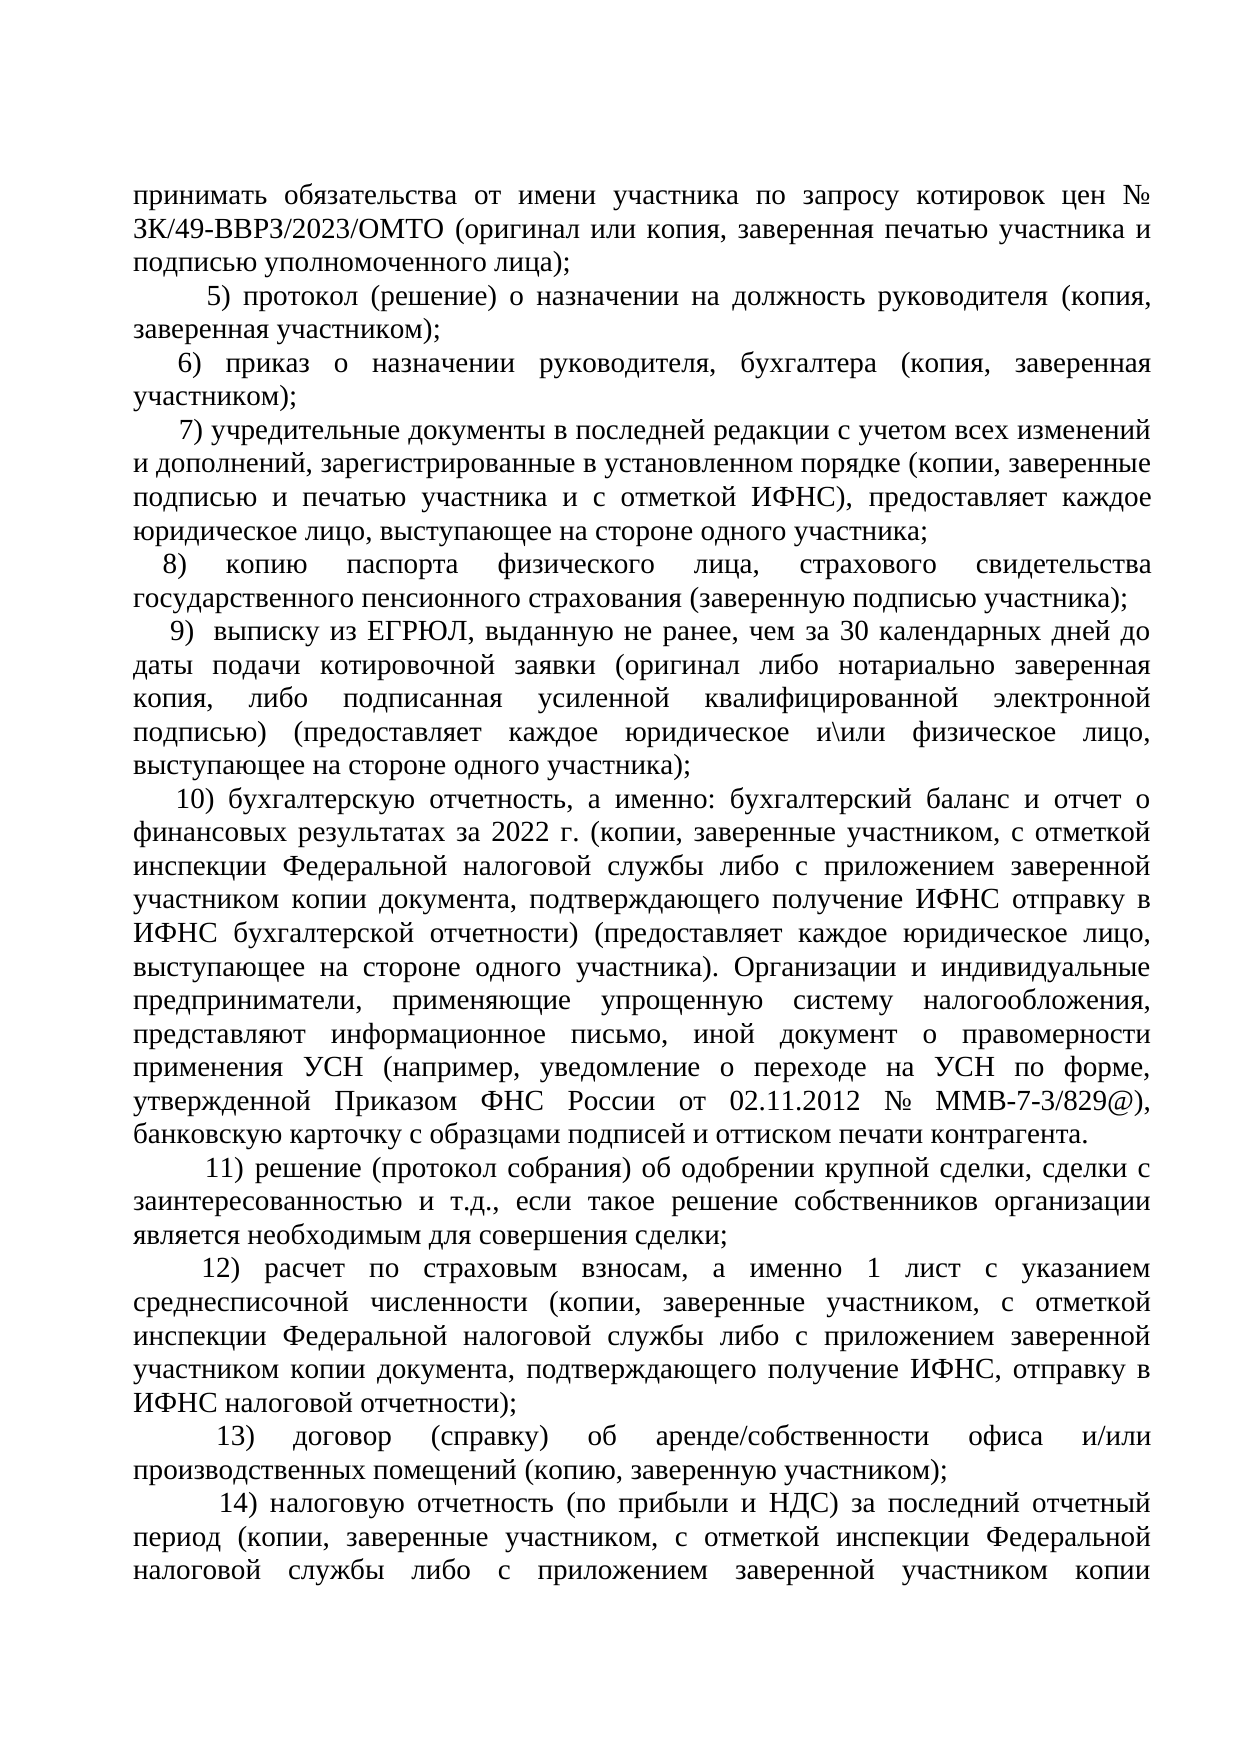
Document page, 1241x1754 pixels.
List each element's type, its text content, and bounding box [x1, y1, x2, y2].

list 11) решение (протокол собрания) об одобрении крупной сделки, сделки с заинтересованностью и т.д., если такое решение собственников организации является необходимым для совершения сделки; [133, 1150, 1152, 1251]
text 9) выписку из ЕГРЮЛ, выданную не ранее, чем за 30 календарных дней до даты подачи котировочной заявки (оригинал либо нотариально заверенная копия, либо подписанная усиленной квалифицированной электронной подписью) (предоставляет каждое юридическое и\или физическое лицо, выступающее на стороне одного участника); [133, 613, 1152, 781]
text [133, 1485, 1152, 1586]
list 12) расчет по страховым взносам, а именно 1 лист с указанием среднесписочной численности (копии, заверенные участником, с отметкой инспекции Федеральной налоговой службы либо с приложением заверенной участником копии документа, подтверждающего получение ИФНС, отправку в ИФНС налоговой отчетности); [133, 1251, 1152, 1418]
list 6) приказ о назначении руководителя, бухгалтера (копия, заверенная участником); [133, 345, 1152, 412]
text 10) бухгалтерскую отчетность, а именно: бухгалтерский баланс и отчет о финансовых результатах за 2022 г. (копии, заверенные участником, с отметкой инспекции Федеральной налоговой службы либо с приложением заверенной участником копии документа, подтверждающего получение ИФНС отправку в ИФНС бухгалтерской отчетности) (предоставляет каждое юридическое лицо, выступающее на стороне одного участника). Организации и индивидуальные предприниматели, применяющие упрощенную систему налогообложения, представляют информационное письмо, иной документ о правомерности применения УСН (например, уведомление о переходе на УСН по форме, утвержденной Приказом ФНС России от 02.11.2012 № ММВ-7-3/829@), банковскую карточку с образцами подписей и оттиском печати контрагента. [133, 781, 1152, 1150]
list 5) протокол (решение) о назначении на должность руководителя (копия, заверенная участником); [133, 278, 1152, 345]
text 8) копию паспорта физического лица, страхового свидетельства государственного пенсионного страхования (заверенную подписью участника); [133, 546, 1152, 613]
text 13) договор (справку) об аренде/собственности офиса и/или производственных помещений (копию, заверенную участником); [133, 1418, 1152, 1485]
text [133, 177, 1152, 278]
text 7) учредительные документы в последней редакции с учетом всех изменений и дополнений, зарегистрированные в установленном порядке (копии, заверенные подписью и печатью участника и с отметкой ИФНС), предоставляет каждое юридическое лицо, выступающее на стороне одного участника; [133, 412, 1152, 546]
